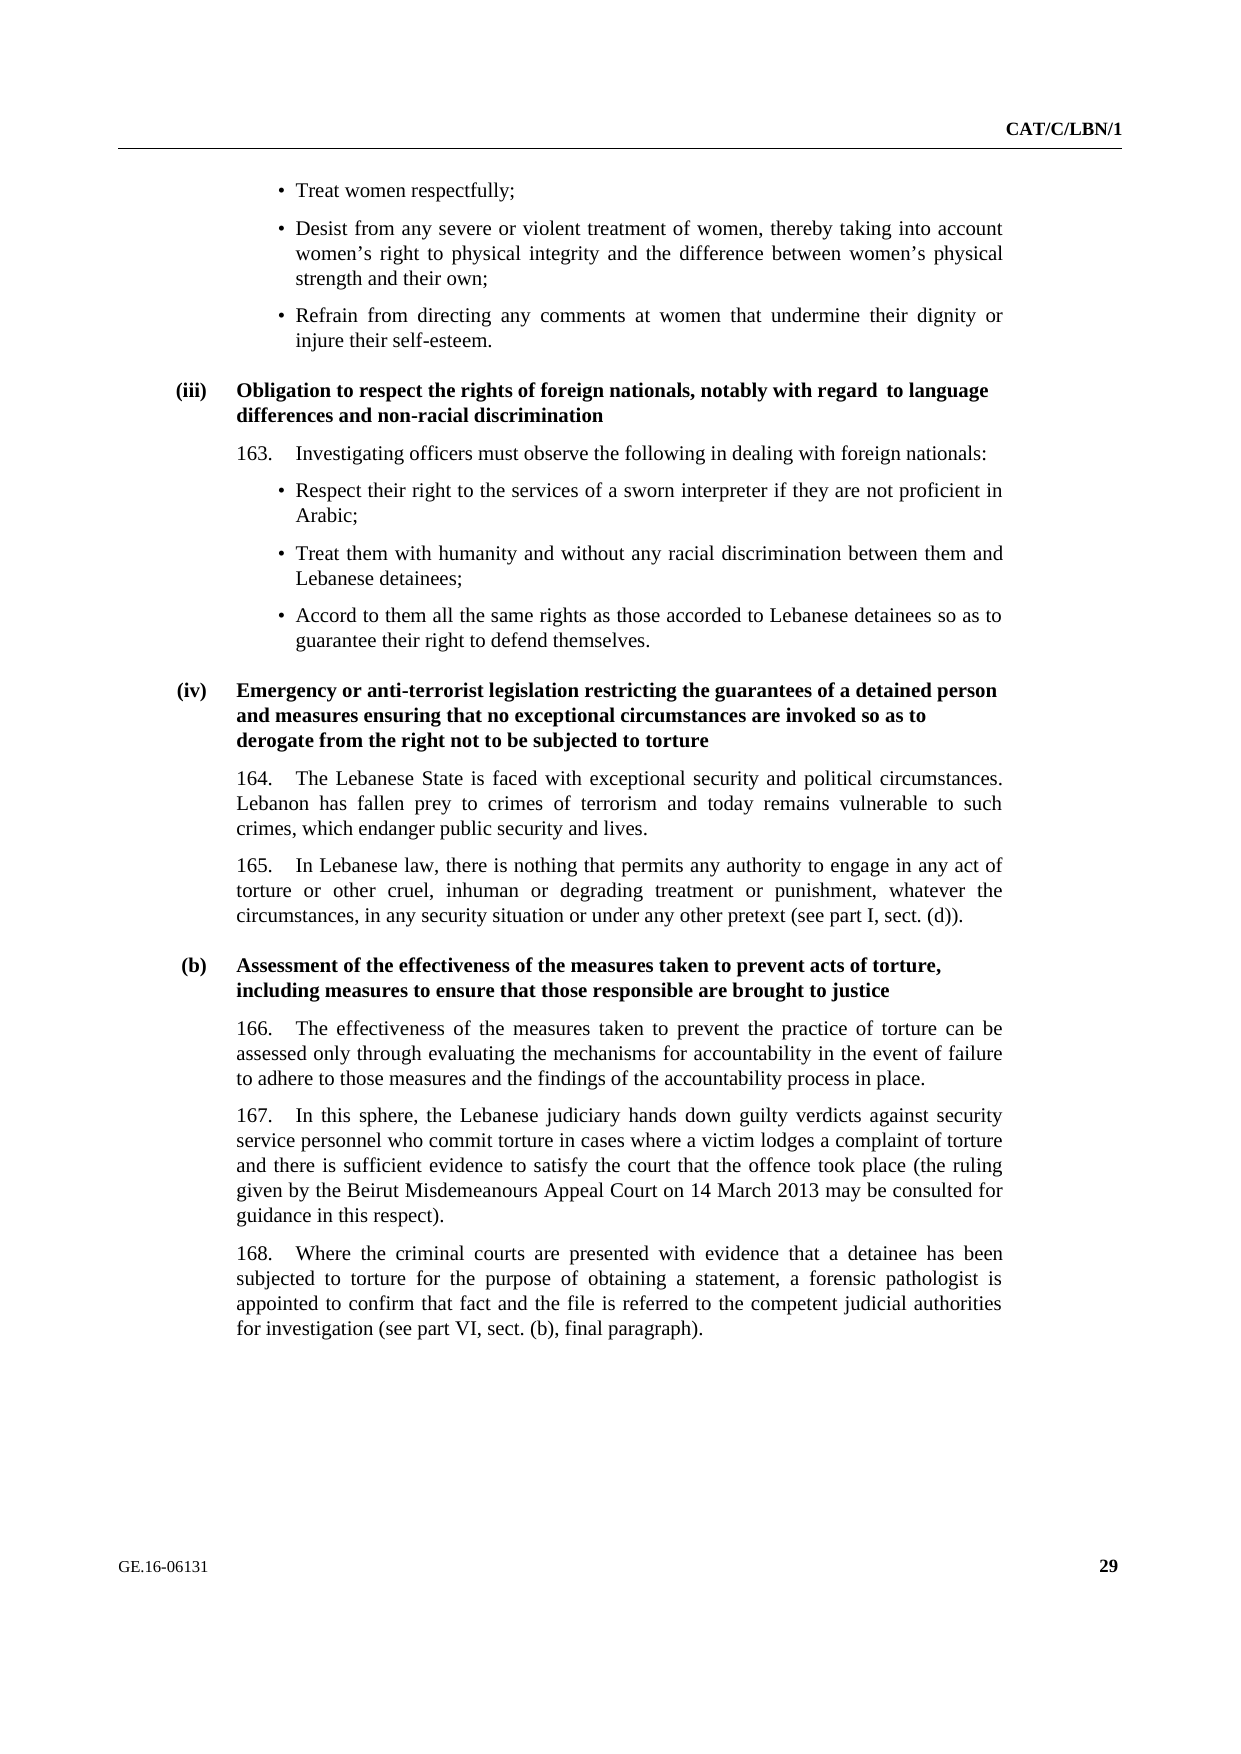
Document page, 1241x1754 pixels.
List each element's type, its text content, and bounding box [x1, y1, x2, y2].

list Desist from any severe or violent treatment of women, thereby taking into account women’s right to physical integrity and the difference between women’s physical strength and their own; [278, 215, 1004, 290]
list Treat women respectfully; [278, 177, 1004, 202]
list Respect their right to the services of a sworn interpreter if they are not proficient in Arabic; [278, 477, 1004, 527]
text (iv) Emergency or anti-terrorist legislation restricting the guarantees of a detained person and measures ensuring that no exceptional circumstances are invoked so as to derogate from the right not to be subjected to torture [118, 677, 1004, 752]
text 163. Investigating officers must observe the following in dealing with foreign nationals: [236, 440, 1004, 465]
list Treat them with humanity and without any racial discrimination between them and Lebanese detainees; [278, 540, 1004, 590]
list Accord to them all the same rights as those accorded to Lebanese detainees so as to guarantee their right to defend themselves. [278, 602, 1004, 652]
text 167. In this sphere, the Lebanese judiciary hands down guilty verdicts against security service personnel who commit torture in cases where a victim lodges a complaint of torture and there is sufficient evidence to satisfy the court that the offence took place (the ruling given by the Beirut Misdemeanours Appeal Court on 14 March 2013 may be consulted for guidance in this respect). [236, 1102, 1004, 1227]
text (iii) Obligation to respect the rights of foreign nationals, notably with regard to language differences and non-racial discrimination [118, 377, 1004, 427]
text 168. Where the criminal courts are presented with evidence that a detainee has been subjected to torture for the purpose of obtaining a statement, a forensic pathologist is appointed to confirm that fact and the file is referred to the competent judicial authorities for investigation (see part VI, sect. (b), final paragraph). [236, 1240, 1004, 1340]
text (b) Assessment of the effectiveness of the measures taken to prevent acts of torture, including measures to ensure that those responsible are brought to justice [118, 952, 1004, 1002]
text 164. The Lebanese State is faced with exceptional security and political circumstances. Lebanon has fallen prey to crimes of terrorism and today remains vulnerable to such crimes, which endanger public security and lives. [236, 765, 1004, 840]
text 165. In Lebanese law, there is nothing that permits any authority to engage in any act of torture or other cruel, inhuman or degrading treatment or punishment, whatever the circumstances, in any security situation or under any other pretext (see part I, sect. (d)). [236, 852, 1004, 927]
text 166. The effectiveness of the measures taken to prevent the practice of torture can be assessed only through evaluating the mechanisms for accountability in the event of failure to adhere to those measures and the findings of the accountability process in place. [236, 1015, 1004, 1090]
list Refrain from directing any comments at women that undermine their dignity or injure their self-esteem. [278, 302, 1004, 352]
